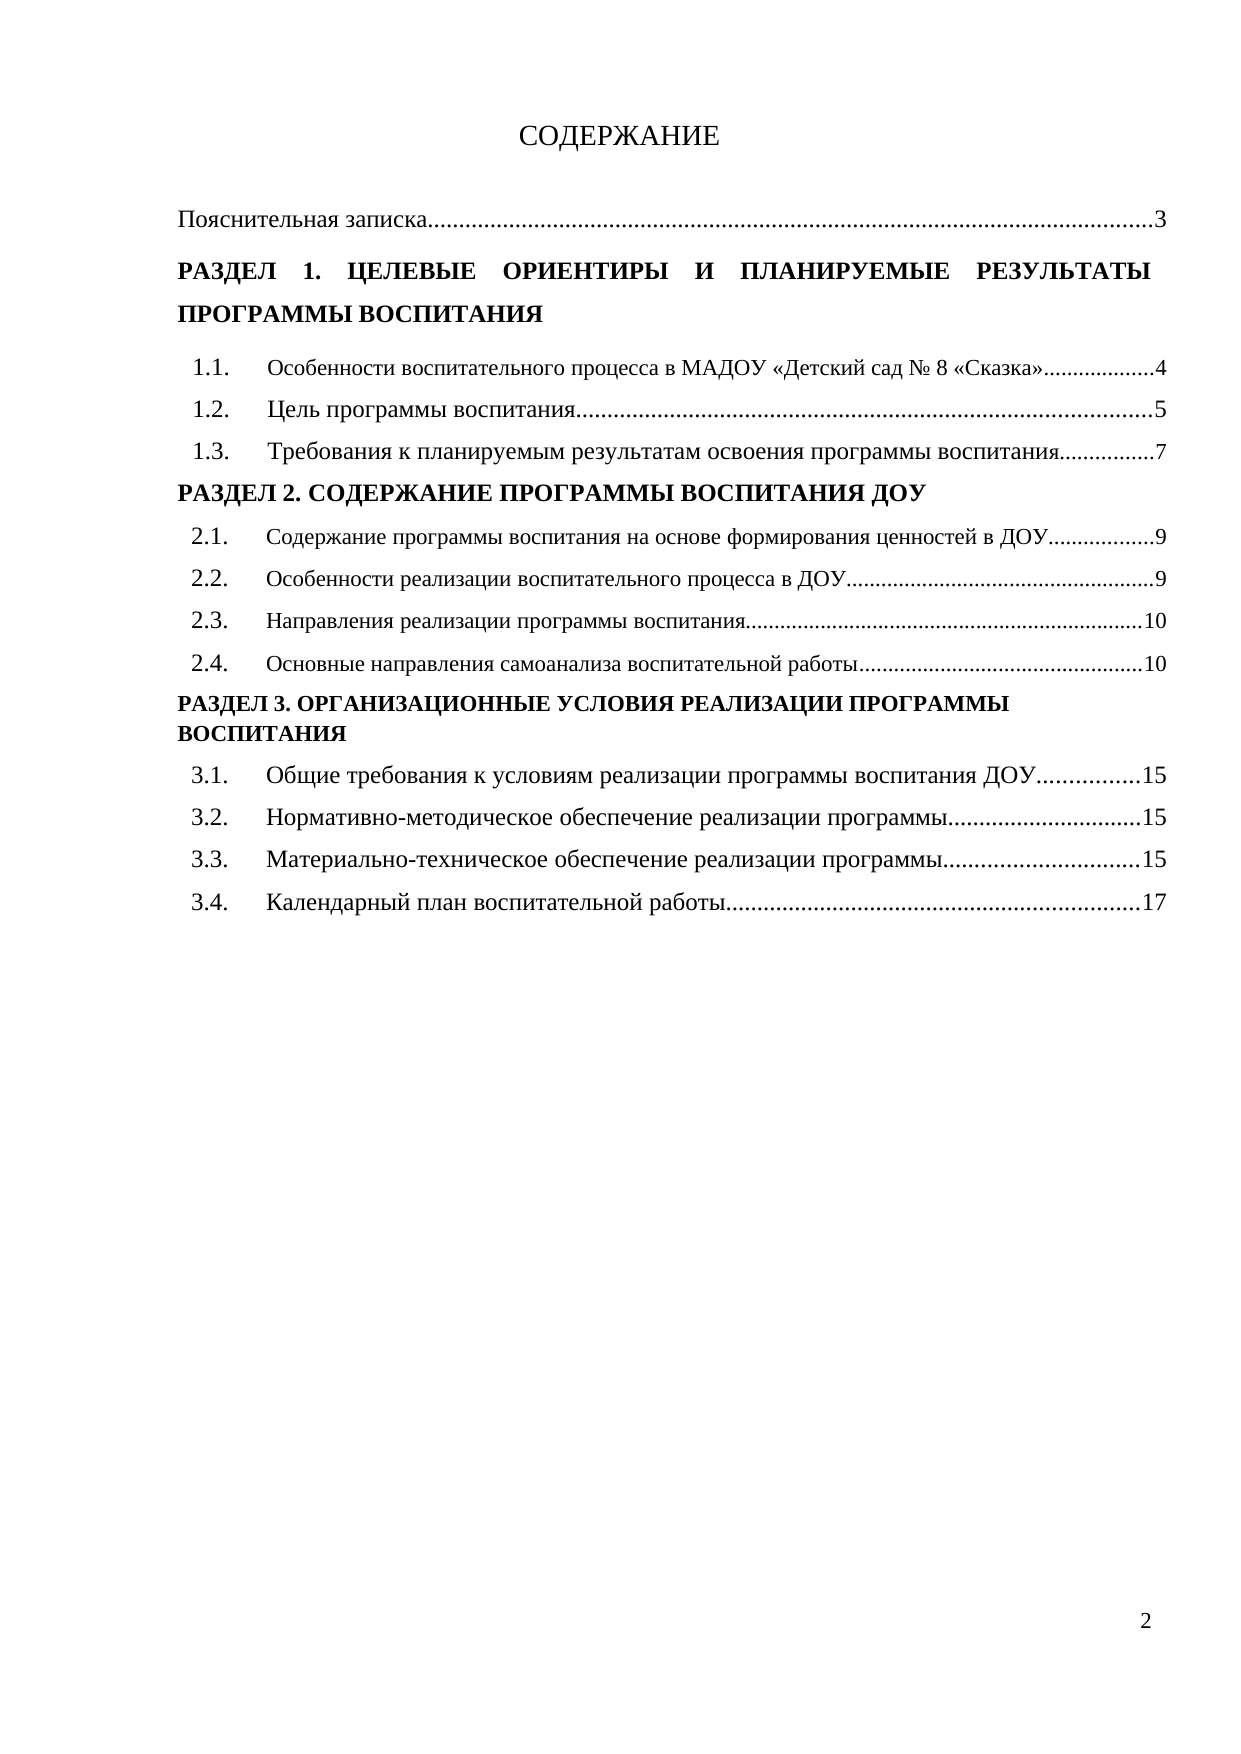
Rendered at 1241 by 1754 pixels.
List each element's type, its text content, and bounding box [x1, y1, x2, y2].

list Цель программы воспитания 5 [192, 394, 1152, 423]
list Пояснительная записка 3 [177, 204, 1152, 232]
text РАЗДЕЛ 3. ОРГАНИЗАЦИОННЫЕ УСЛОВИЯ РЕАЛИЗАЦИИ ПРОГРАММЫ ВОСПИТАНИЯ [177, 690, 1152, 747]
list Общие требования к условиям реализации программы воспитания ДОУ 15 [191, 760, 1152, 788]
list Календарный план воспитательной работы 17 [191, 887, 1152, 915]
text РАЗДЕЛ 2. СОДЕРЖАНИЕ ПРОГРАММЫ ВОСПИТАНИЯ ДОУ [177, 478, 1152, 507]
text СОДЕРЖАНИЕ [177, 118, 1061, 152]
list Нормативно-методическое обеспечение реализации программы 15 [191, 802, 1152, 831]
list Направления реализации программы воспитания 10 [191, 605, 1152, 634]
list Особенности воспитательного процесса в МАДОУ «Детский сад № 8 «Сказка» 4 [192, 352, 1152, 380]
list Основные направления самоанализа воспитательной работы 10 [191, 648, 1152, 676]
list Содержание программы воспитания на основе формирования ценностей в ДОУ 9 [191, 521, 1152, 549]
list Требования к планируемым результатам освоения программы воспитания 7 [192, 436, 1152, 465]
list Материально-техническое обеспечение реализации программы 15 [191, 844, 1152, 873]
list РАЗДЕЛ 1. ЦЕЛЕВЫЕ ОРИЕНТИРЫ И ПЛАНИРУЕМЫЕ РЕЗУЛЬТАТЫ ПРОГРАММЫ ВОСПИТАНИЯ [177, 256, 1152, 328]
list Особенности реализации воспитательного процесса в ДОУ 9 [191, 563, 1152, 592]
